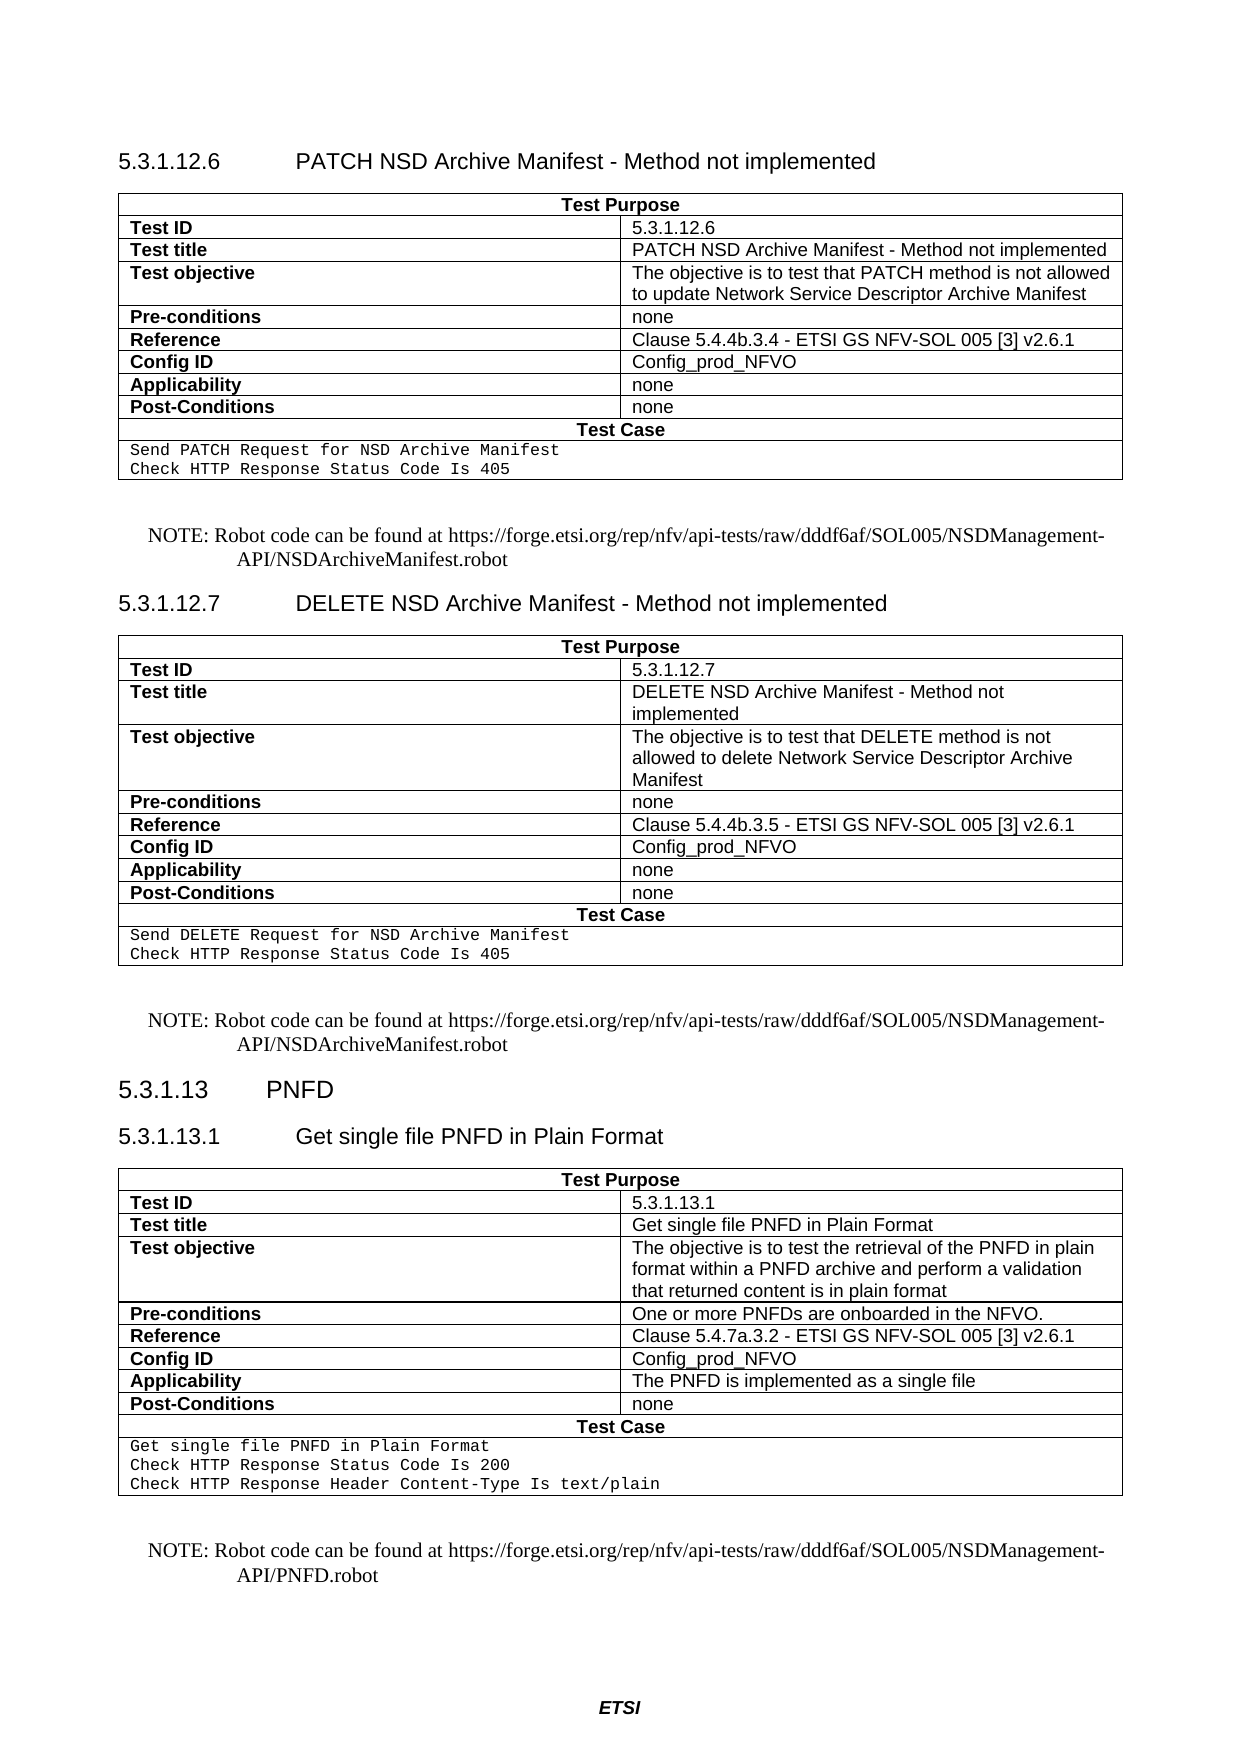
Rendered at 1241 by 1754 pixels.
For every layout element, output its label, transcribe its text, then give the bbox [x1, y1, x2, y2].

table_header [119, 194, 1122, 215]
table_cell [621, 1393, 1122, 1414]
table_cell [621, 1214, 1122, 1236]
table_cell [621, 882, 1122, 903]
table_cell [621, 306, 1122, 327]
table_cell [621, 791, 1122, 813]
subtitle 5.3.1.12.6 PATCH NSD Archive Manifest - Method not implemented [118, 148, 1122, 174]
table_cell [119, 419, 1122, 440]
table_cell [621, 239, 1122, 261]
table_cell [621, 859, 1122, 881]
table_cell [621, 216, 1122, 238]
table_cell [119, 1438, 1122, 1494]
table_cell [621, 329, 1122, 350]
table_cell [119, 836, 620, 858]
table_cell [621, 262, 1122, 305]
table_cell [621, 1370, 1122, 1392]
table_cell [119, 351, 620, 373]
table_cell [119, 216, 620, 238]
text NOTE: Robot code can be found at https://forge.etsi.org/rep/nfv/api-tests/raw/dddf6af/SOL005/NSDManagement-API/NSDArchiveManifest.robot [148, 1008, 1122, 1056]
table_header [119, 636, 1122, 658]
subtitle 5.3.1.12.7 DELETE NSD Archive Manifest - Method not implemented [118, 590, 1122, 616]
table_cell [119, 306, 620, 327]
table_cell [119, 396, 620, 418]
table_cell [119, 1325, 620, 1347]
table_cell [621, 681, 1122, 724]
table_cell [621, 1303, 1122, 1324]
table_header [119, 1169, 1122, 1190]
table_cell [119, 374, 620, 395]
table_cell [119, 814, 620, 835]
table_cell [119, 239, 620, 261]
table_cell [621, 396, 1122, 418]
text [148, 523, 1122, 571]
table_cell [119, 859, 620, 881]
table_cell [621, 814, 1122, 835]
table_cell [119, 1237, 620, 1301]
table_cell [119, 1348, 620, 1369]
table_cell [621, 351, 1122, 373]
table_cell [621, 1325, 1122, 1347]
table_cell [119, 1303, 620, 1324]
subtitle 5.3.1.13 PNFD [118, 1075, 1122, 1104]
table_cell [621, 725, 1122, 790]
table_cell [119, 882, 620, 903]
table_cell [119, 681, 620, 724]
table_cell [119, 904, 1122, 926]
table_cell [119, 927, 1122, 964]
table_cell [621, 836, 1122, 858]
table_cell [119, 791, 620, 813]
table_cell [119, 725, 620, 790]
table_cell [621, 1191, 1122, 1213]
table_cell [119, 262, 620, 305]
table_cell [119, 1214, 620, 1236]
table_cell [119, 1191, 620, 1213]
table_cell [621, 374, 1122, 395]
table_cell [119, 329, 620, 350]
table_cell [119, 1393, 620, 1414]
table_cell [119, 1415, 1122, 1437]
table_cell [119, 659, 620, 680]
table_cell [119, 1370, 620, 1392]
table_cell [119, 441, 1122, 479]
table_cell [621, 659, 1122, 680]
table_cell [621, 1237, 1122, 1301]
subtitle 5.3.1.13.1 Get single file PNFD in Plain Format [118, 1123, 1122, 1149]
text NOTE: Robot code can be found at https://forge.etsi.org/rep/nfv/api-tests/raw/dddf6af/SOL005/NSDManagement-API/PNFD.robot [148, 1538, 1122, 1587]
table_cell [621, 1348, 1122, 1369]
